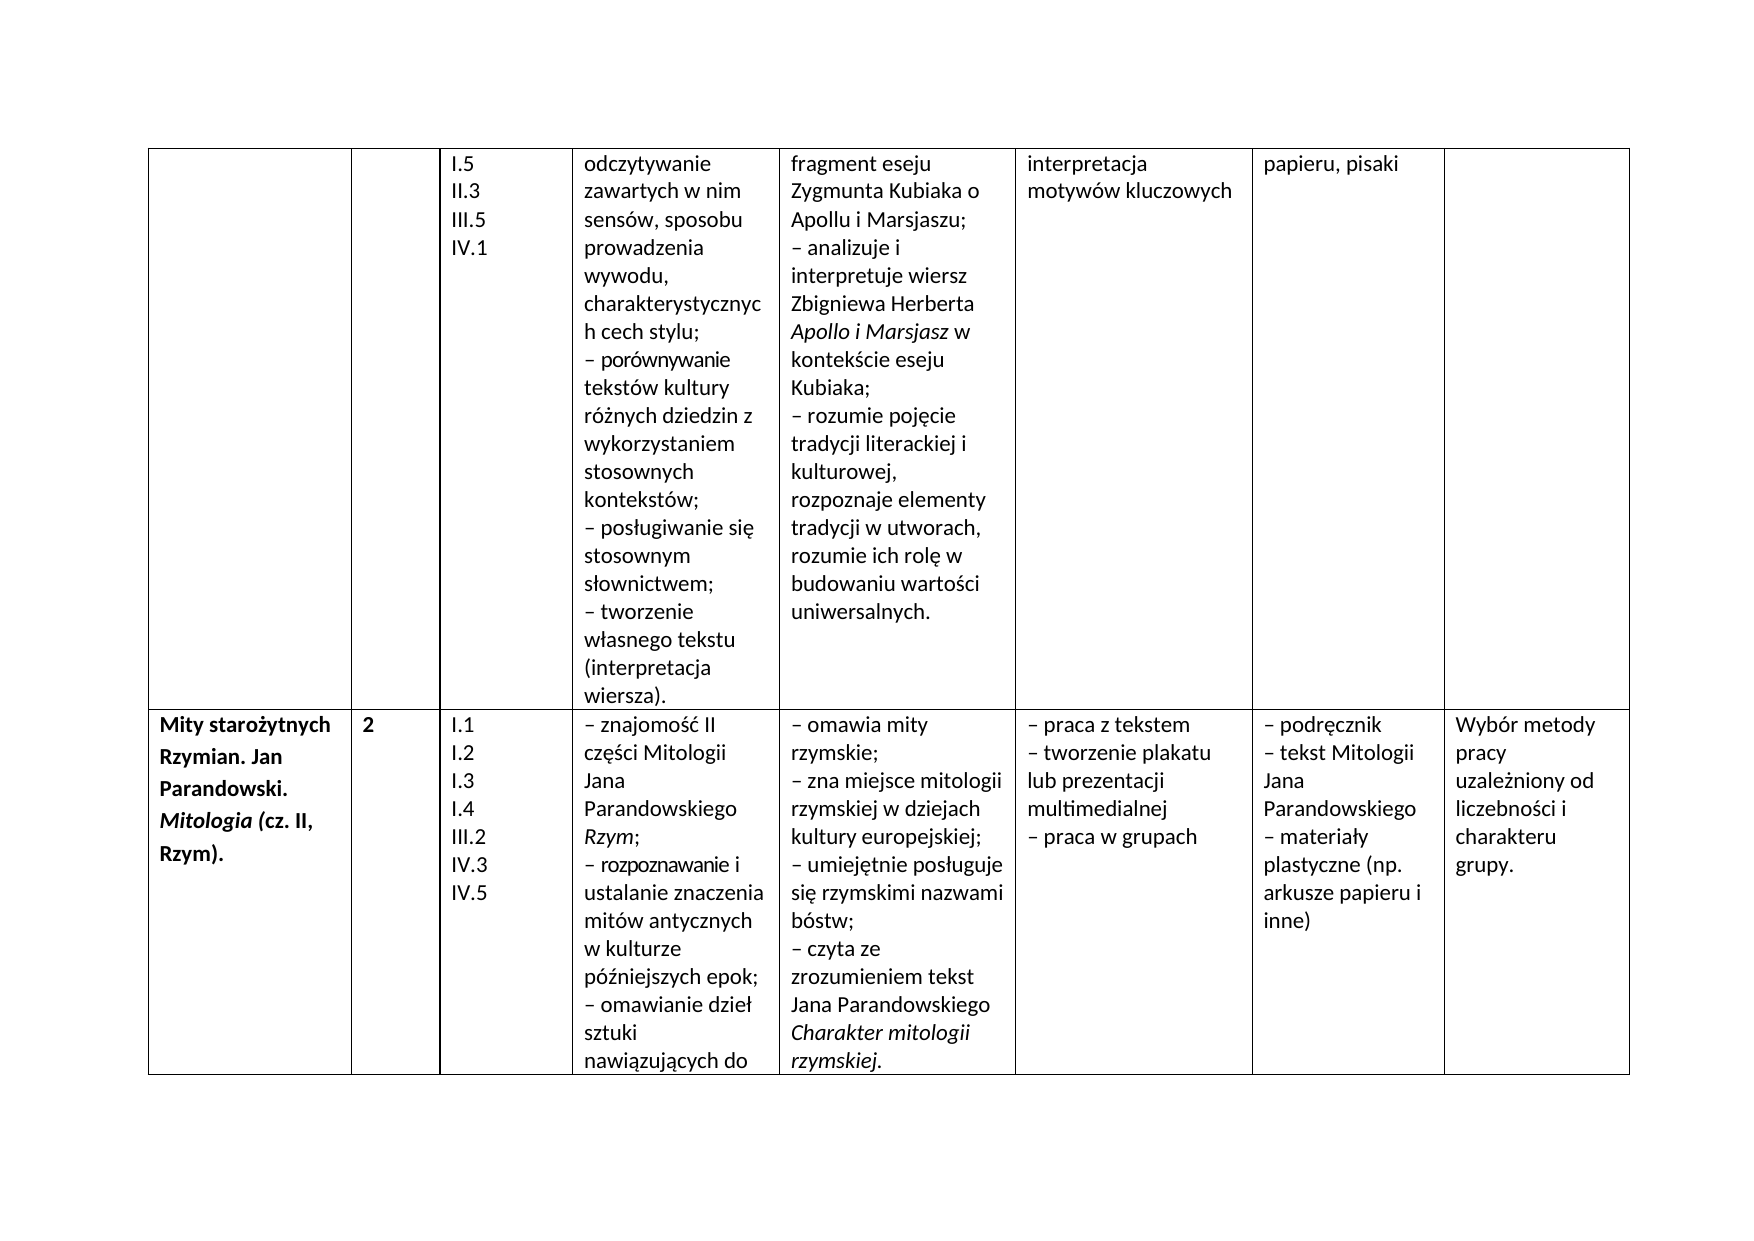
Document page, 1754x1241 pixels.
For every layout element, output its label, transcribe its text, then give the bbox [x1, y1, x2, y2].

table_cell 1 [352, 149, 439, 709]
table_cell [149, 710, 351, 1074]
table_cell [780, 149, 1015, 709]
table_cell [573, 149, 779, 709]
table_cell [1253, 149, 1444, 709]
table_cell 2 [352, 710, 439, 1074]
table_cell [780, 710, 1015, 1074]
table_cell [1445, 149, 1629, 709]
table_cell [1016, 149, 1252, 709]
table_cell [1016, 710, 1252, 1074]
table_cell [149, 149, 351, 709]
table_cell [441, 710, 572, 1074]
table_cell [1445, 710, 1629, 1074]
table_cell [441, 149, 572, 709]
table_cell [1253, 710, 1444, 1074]
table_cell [573, 710, 779, 1074]
